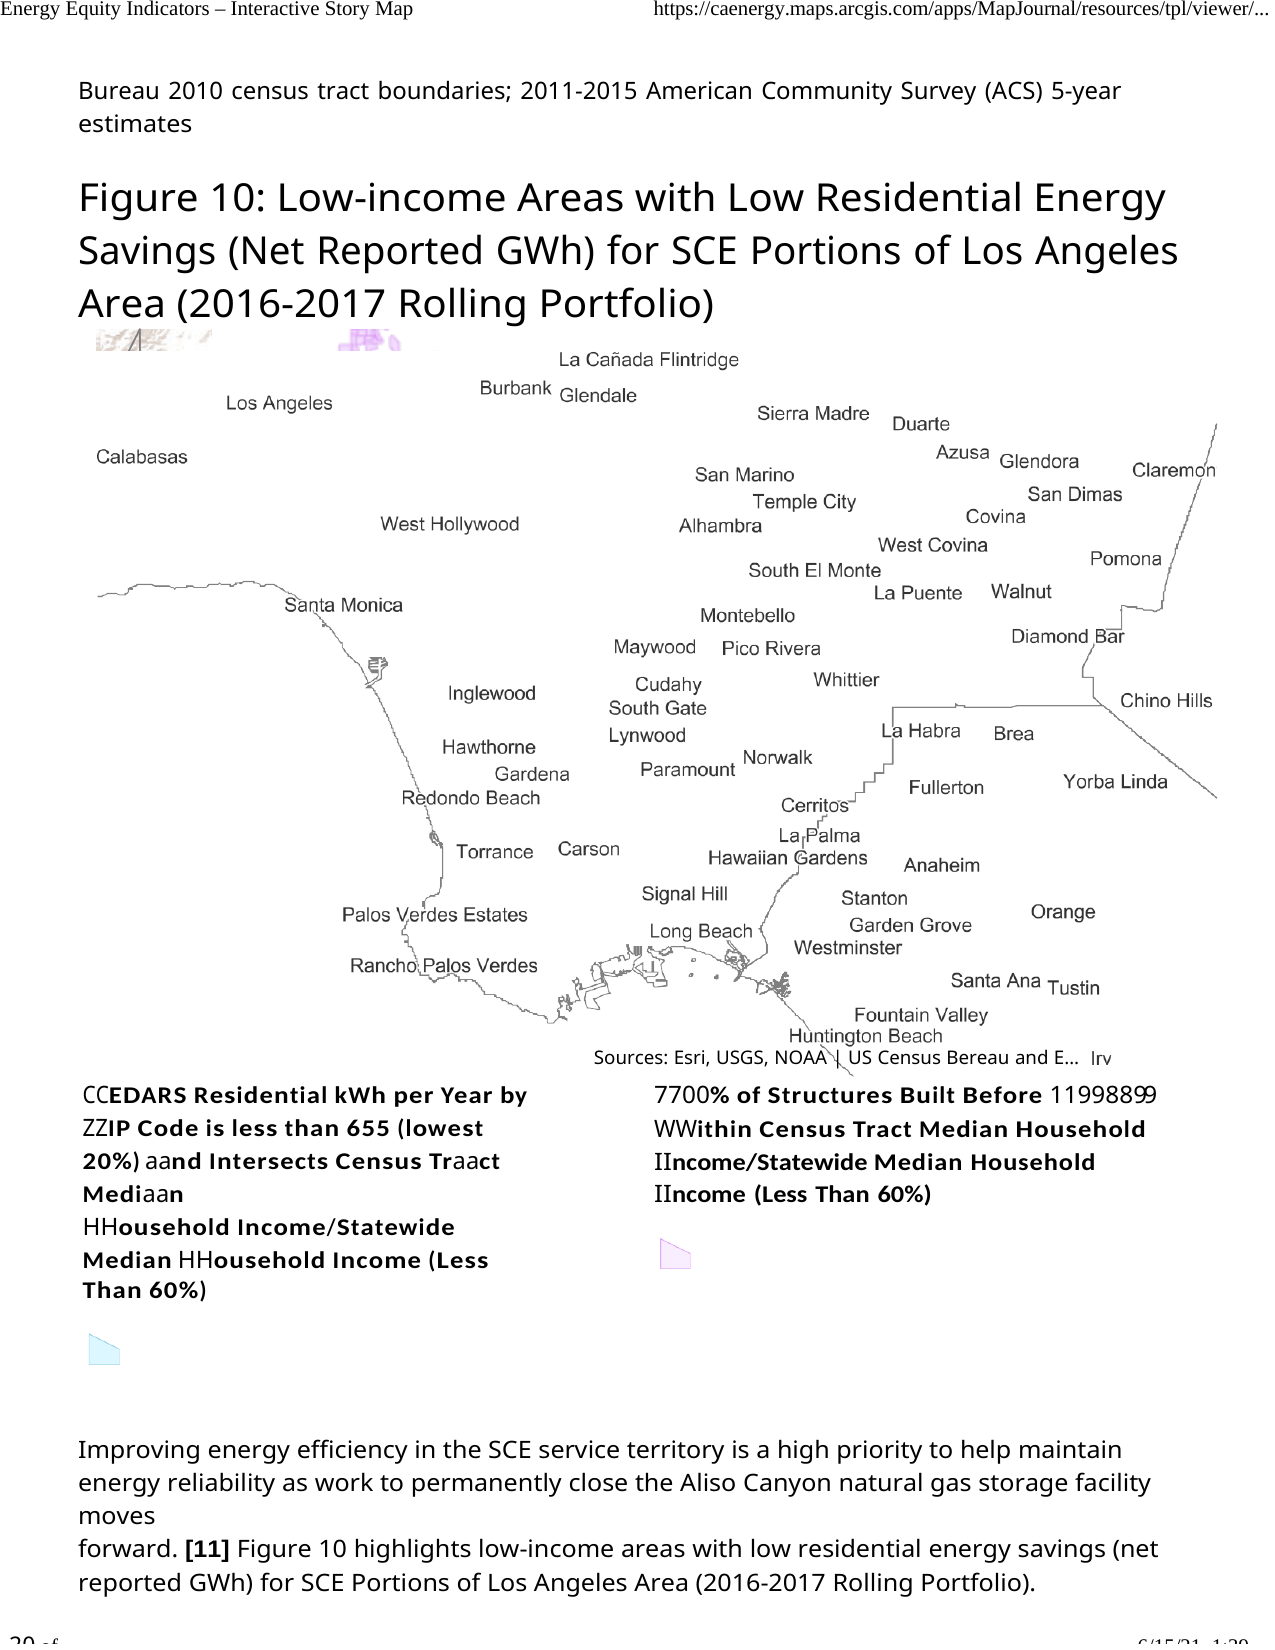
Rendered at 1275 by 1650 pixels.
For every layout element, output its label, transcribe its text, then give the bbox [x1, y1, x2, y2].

subtitle Figure 10: Low-income Areas with Low Residential Energy Savings (Net Reported GWh) for SCE Portions of Los Angeles Area (2016-2017 Rolling Portfolio) [78, 170, 1188, 328]
picture [88, 1333, 120, 1365]
text forward. [11] Figure 10 highlights low-income areas with low residential energy savings (net reported GWh) for SCE Portions of Los Angeles Area (2016-2017 Rolling Portfolio). [78, 1532, 1195, 1599]
text WWithin Census Tract Median Household IIncome/Statewide Median Household IIncome (Less Than 60%) [654, 1111, 1180, 1210]
text ZZIP Code is less than 655 (lowest 20%) aand Intersects Census Traact Mediaan [82, 1111, 541, 1209]
picture [95, 329, 1218, 1077]
text Bureau 2010 census tract boundaries; 2011-2015 American Community Survey (ACS) 5-year estimates [78, 74, 1188, 139]
picture [660, 1238, 691, 1269]
text 7700% of Structures Built Before 11998899 [654, 1078, 1210, 1111]
text Improving energy eﬃciency in the SCE service territory is a high priority to help maintain energy reliability as work to permanently close the Aliso Canyon natural gas storage facility moves [78, 1433, 1188, 1531]
text CCEDARS Residential kWh per Year by [82, 1077, 544, 1110]
text HHousehold Income/Statewide Median HHousehold Income (Less Than 60%) [82, 1210, 544, 1305]
